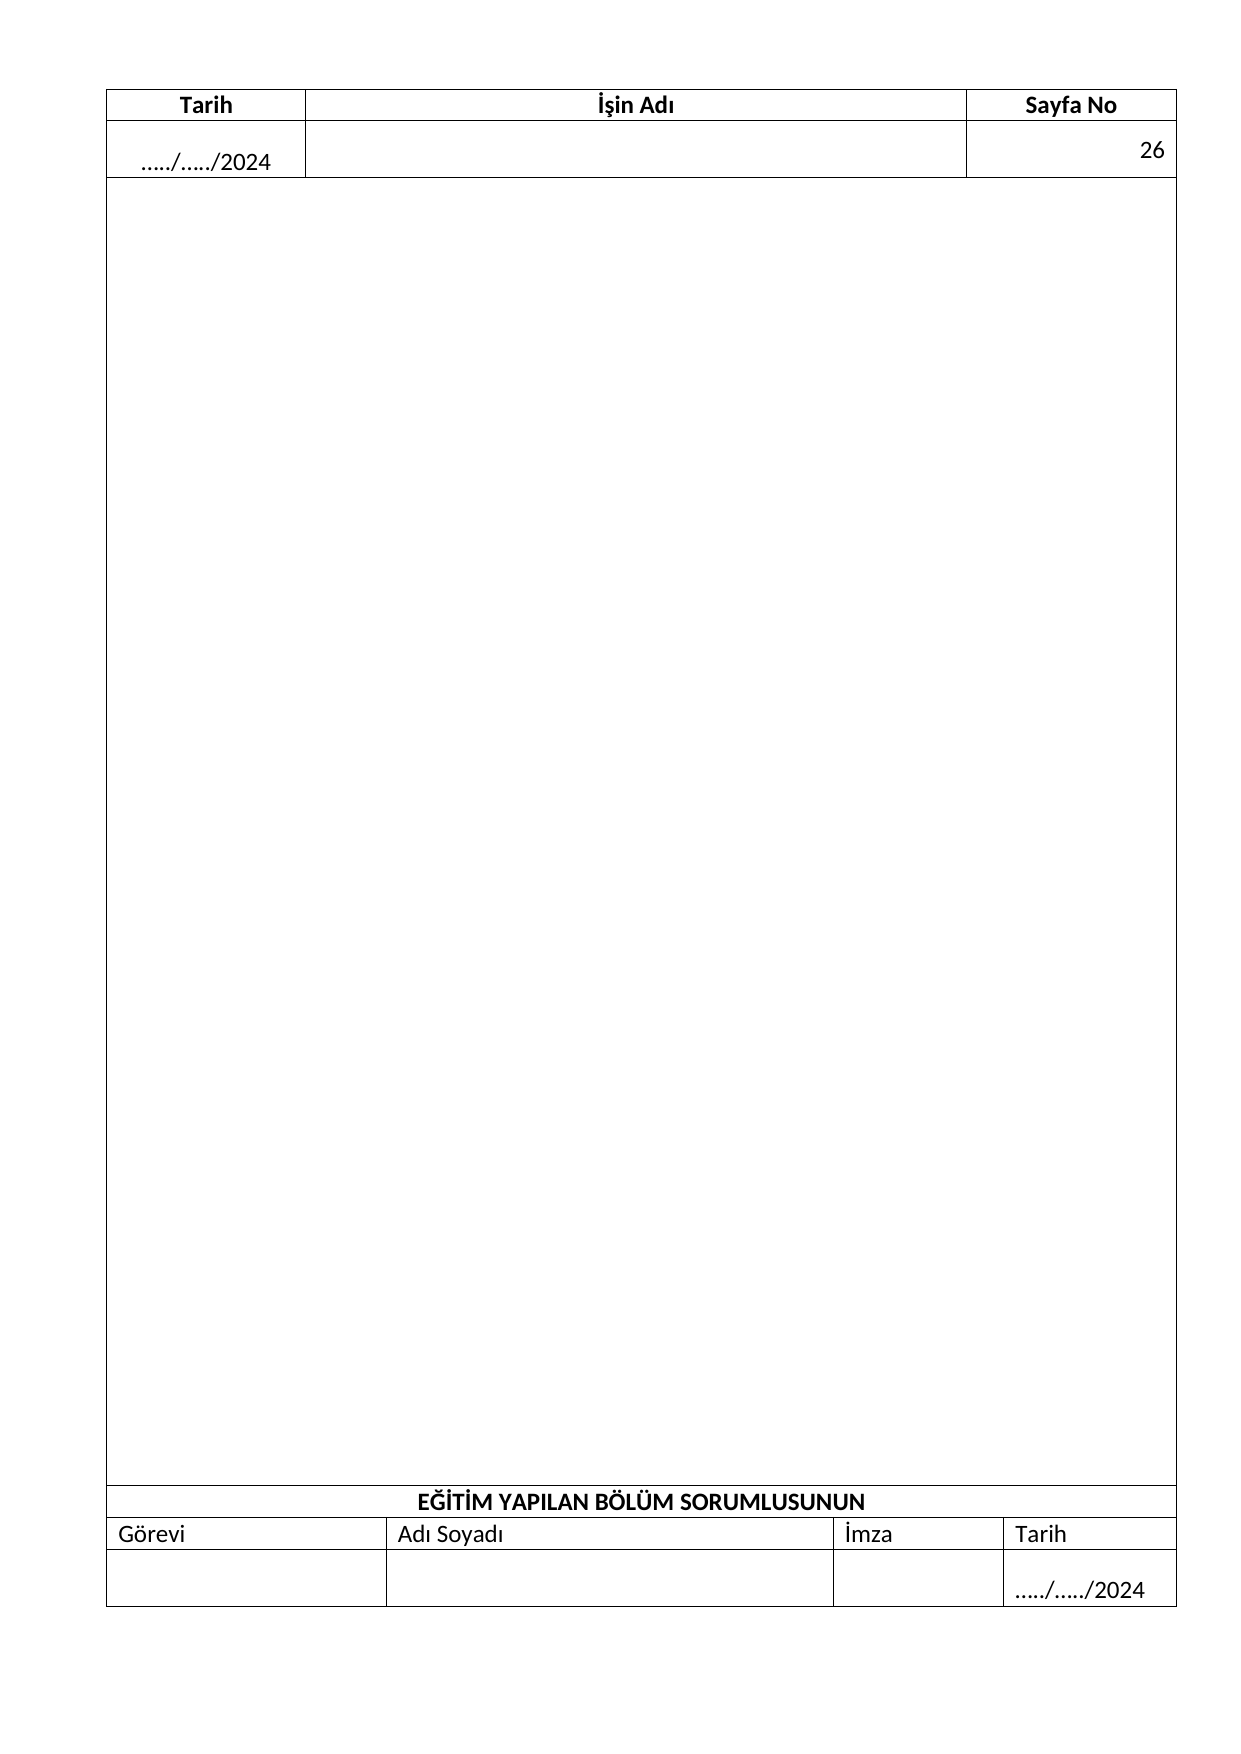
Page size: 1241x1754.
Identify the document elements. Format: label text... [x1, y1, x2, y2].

table_header Tarih [107, 90, 305, 120]
table_cell [387, 1550, 833, 1606]
table_cell Görevi [107, 1518, 386, 1548]
table_cell …../…../2024 [107, 121, 305, 177]
table_cell …../…../2024 [1004, 1550, 1176, 1606]
table_cell Tarih [1004, 1518, 1176, 1548]
table_cell İmza [834, 1518, 1003, 1548]
table_cell [834, 1550, 1003, 1606]
table_cell 26 [967, 121, 1176, 177]
table_cell Adı Soyadı [387, 1518, 833, 1548]
table_cell EĞİTİM YAPILAN BÖLÜM SORUMLUSUNUN [107, 1486, 1176, 1517]
table_header Sayfa No [967, 90, 1176, 120]
table_cell [306, 121, 966, 177]
table_cell [107, 178, 1176, 1485]
table_header İşin Adı [306, 90, 966, 120]
table_cell [107, 1550, 386, 1606]
